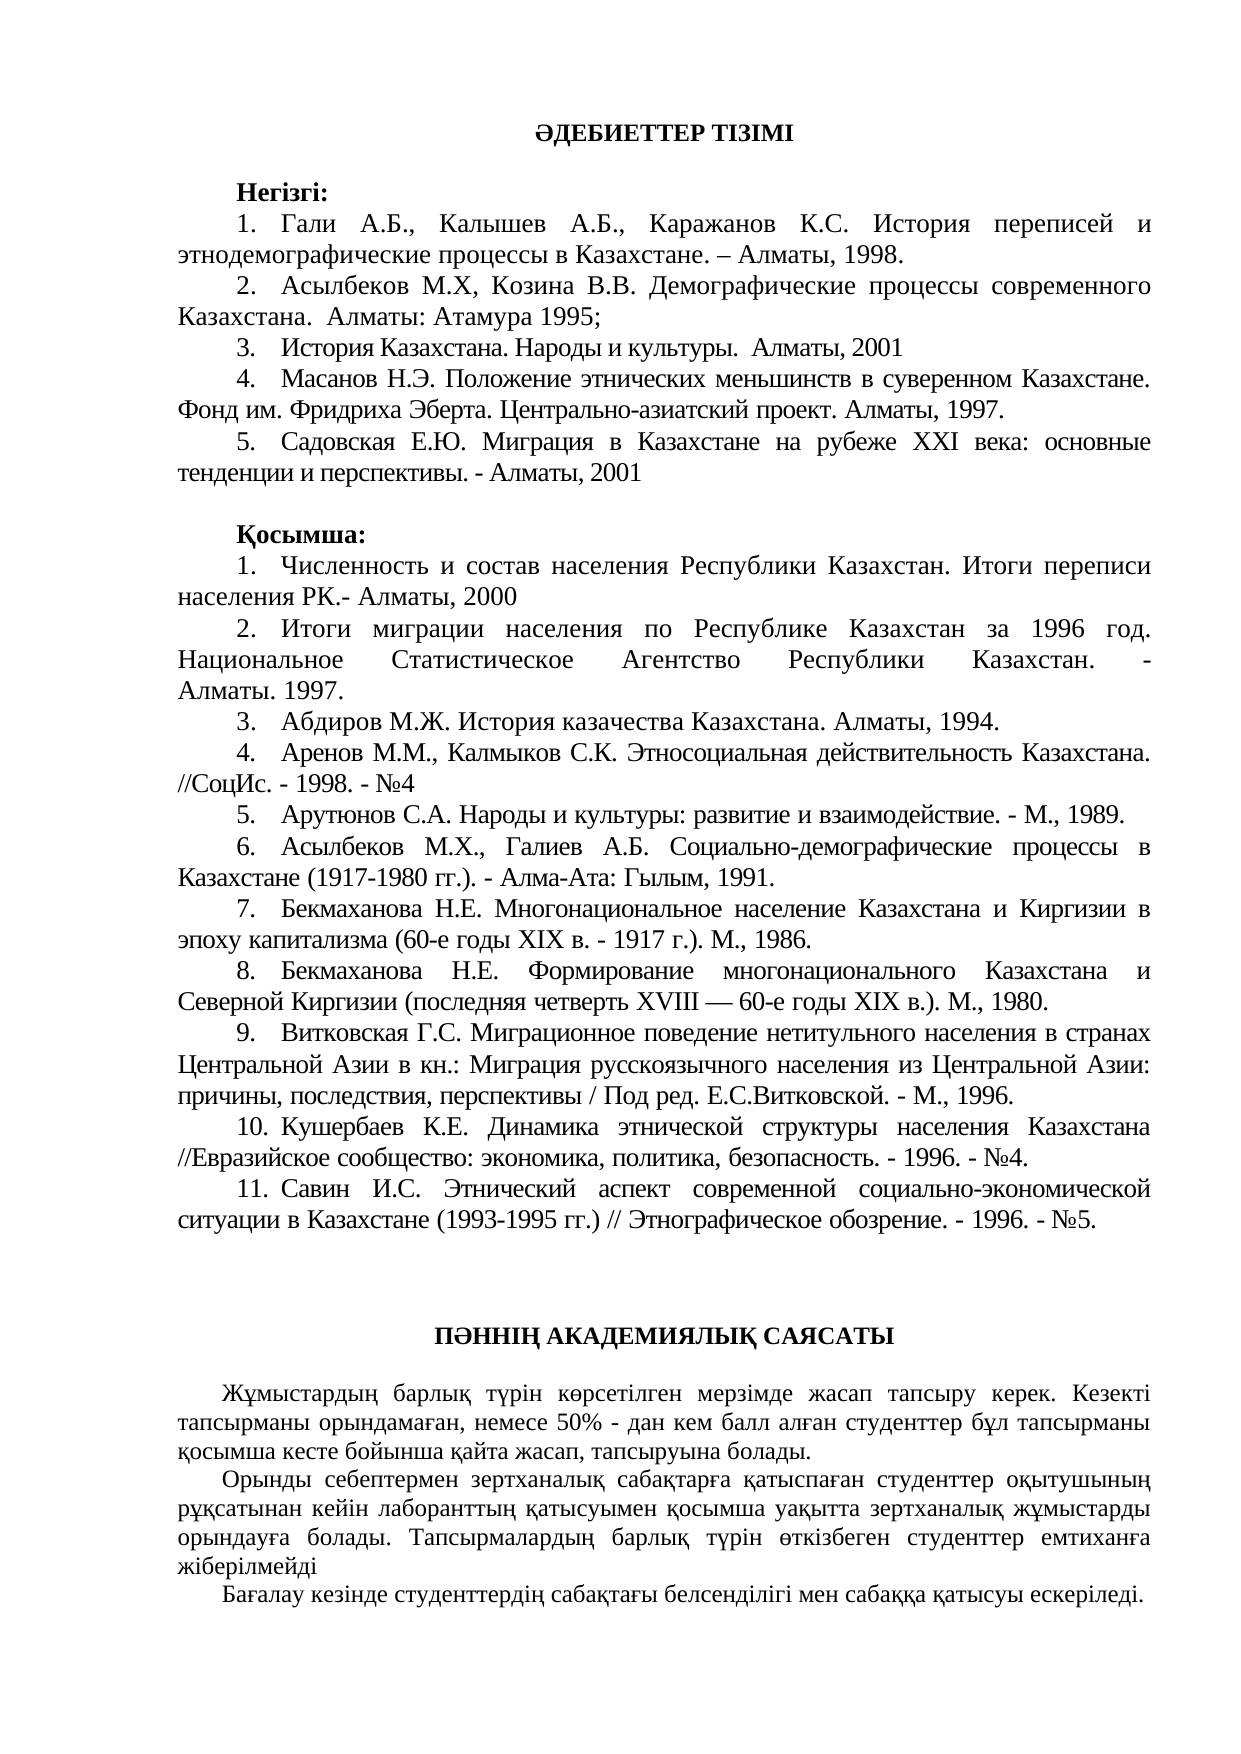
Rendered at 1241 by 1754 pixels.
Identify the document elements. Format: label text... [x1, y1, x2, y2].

text Негізгі: [177, 176, 1152, 207]
list Кушербаев К.Е. Динамика этнической структуры населения Казахстана //Евразийское сообщество: экономика, политика, безопасность. - 1996. - №4. [177, 1110, 1152, 1172]
list Масанов Н.Э. Положение этнических меньшинств в суверенном Казахстане. Фонд им. Фридриха Эберта. Центрально-азиатский проект. Алматы, 1997. [177, 362, 1152, 425]
list Численность и состав населения Республики Казахстан. Итоги переписи населения РК.- Алматы, 2000 [177, 549, 1152, 612]
text ӘДЕБИЕТТЕР ТІЗІМІ [177, 118, 1152, 147]
text Орынды себептермен зертханалық сабақтарға қатыспаған студенттер оқытушының рұқсатынан кейін лаборанттың қатысуымен қосымша уақытта зертханалық жұмыстарды орындауға болады. Тапсырмалардың барлық түрін өткізбеген студенттер емтиханға жіберілмейді [177, 1464, 1152, 1579]
list Асылбеков М.Х., Галиев А.Б. Социально-демографические процессы в Казахстане (1917-1980 гг.). - Алма-Ата: Гылым, 1991. [177, 830, 1152, 892]
text Қосымша: [177, 518, 1152, 549]
text Жұмыстардың барлық түрін көрсетілген мерзімде жасап тапсыру керек. Кезекті тапсырманы орындамаған, немесе 50% - дан кем балл алған студенттер бұл тапсырманы қосымша кесте бойынша қайта жасап, тапсыруына болады. [177, 1378, 1152, 1464]
text ПӘННІҢ АКАДЕМИЯЛЫҚ САЯСАТЫ [177, 1321, 1152, 1349]
list Бекмаханова Н.Е. Многонациональное население Казахстана и Киргизии в эпоху капитализма (60-е годы XIX в. - 1917 г.). М., 1986. [177, 892, 1152, 954]
text Бағалау кезінде студенттердің сабақтағы белсенділігі мен сабаққа қатысуы ескеріледі. [177, 1579, 1152, 1608]
list Савин И.С. Этнический аспект современной социально-экономической ситуации в Казахстане (1993-1995 гг.) // Этнографическое обозрение. - 1996. - №5. [177, 1172, 1152, 1234]
list Витковская Г.С. Миграционное поведение нетитульного населения в странах Центральной Азии в кн.: Миграция русскоязычного населения из Центральной Азии: причины, последствия, перспективы / Под ред. Е.С.Витковской. - М., 1996. [177, 1017, 1152, 1110]
list Арутюнов С.А. Народы и культуры: развитие и взаимодействие. - М., 1989. [177, 798, 1152, 830]
list Бекмаханова Н.Е. Формирование многонационального Казахстана и Северной Киргизии (последняя четверть XVIII — 60-е годы XIX в.). М., 1980. [177, 954, 1152, 1017]
list История Казахстана. Народы и культуры. Алматы, 2001 [177, 331, 1152, 362]
list Садовская Е.Ю. Миграция в Казахстане на рубеже XXI века: основные тенденции и перспективы. - Алматы, 2001 [177, 425, 1152, 487]
list Гали А.Б., Калышев А.Б., Каражанов К.С. История переписей и этнодемографические процессы в Казахстане. – Алматы, 1998. [177, 207, 1152, 269]
list Итоги миграции населения по Республике Казахстан за 1996 год. Национальное Статистическое Агентство Республики Казахстан. - Алматы. 1997. [177, 612, 1152, 705]
list Абдиров М.Ж. История казачества Казахстана. Алматы, 1994. [177, 705, 1152, 736]
list Аренов М.М., Калмыков С.К. Этносоциальная действительность Казахстана. //СоцИс. - 1998. - №4 [177, 736, 1152, 798]
list Асылбеков М.Х, Козина В.В. Демографические процессы современного Казахстана. Алматы: Атамура 1995; [177, 269, 1152, 331]
